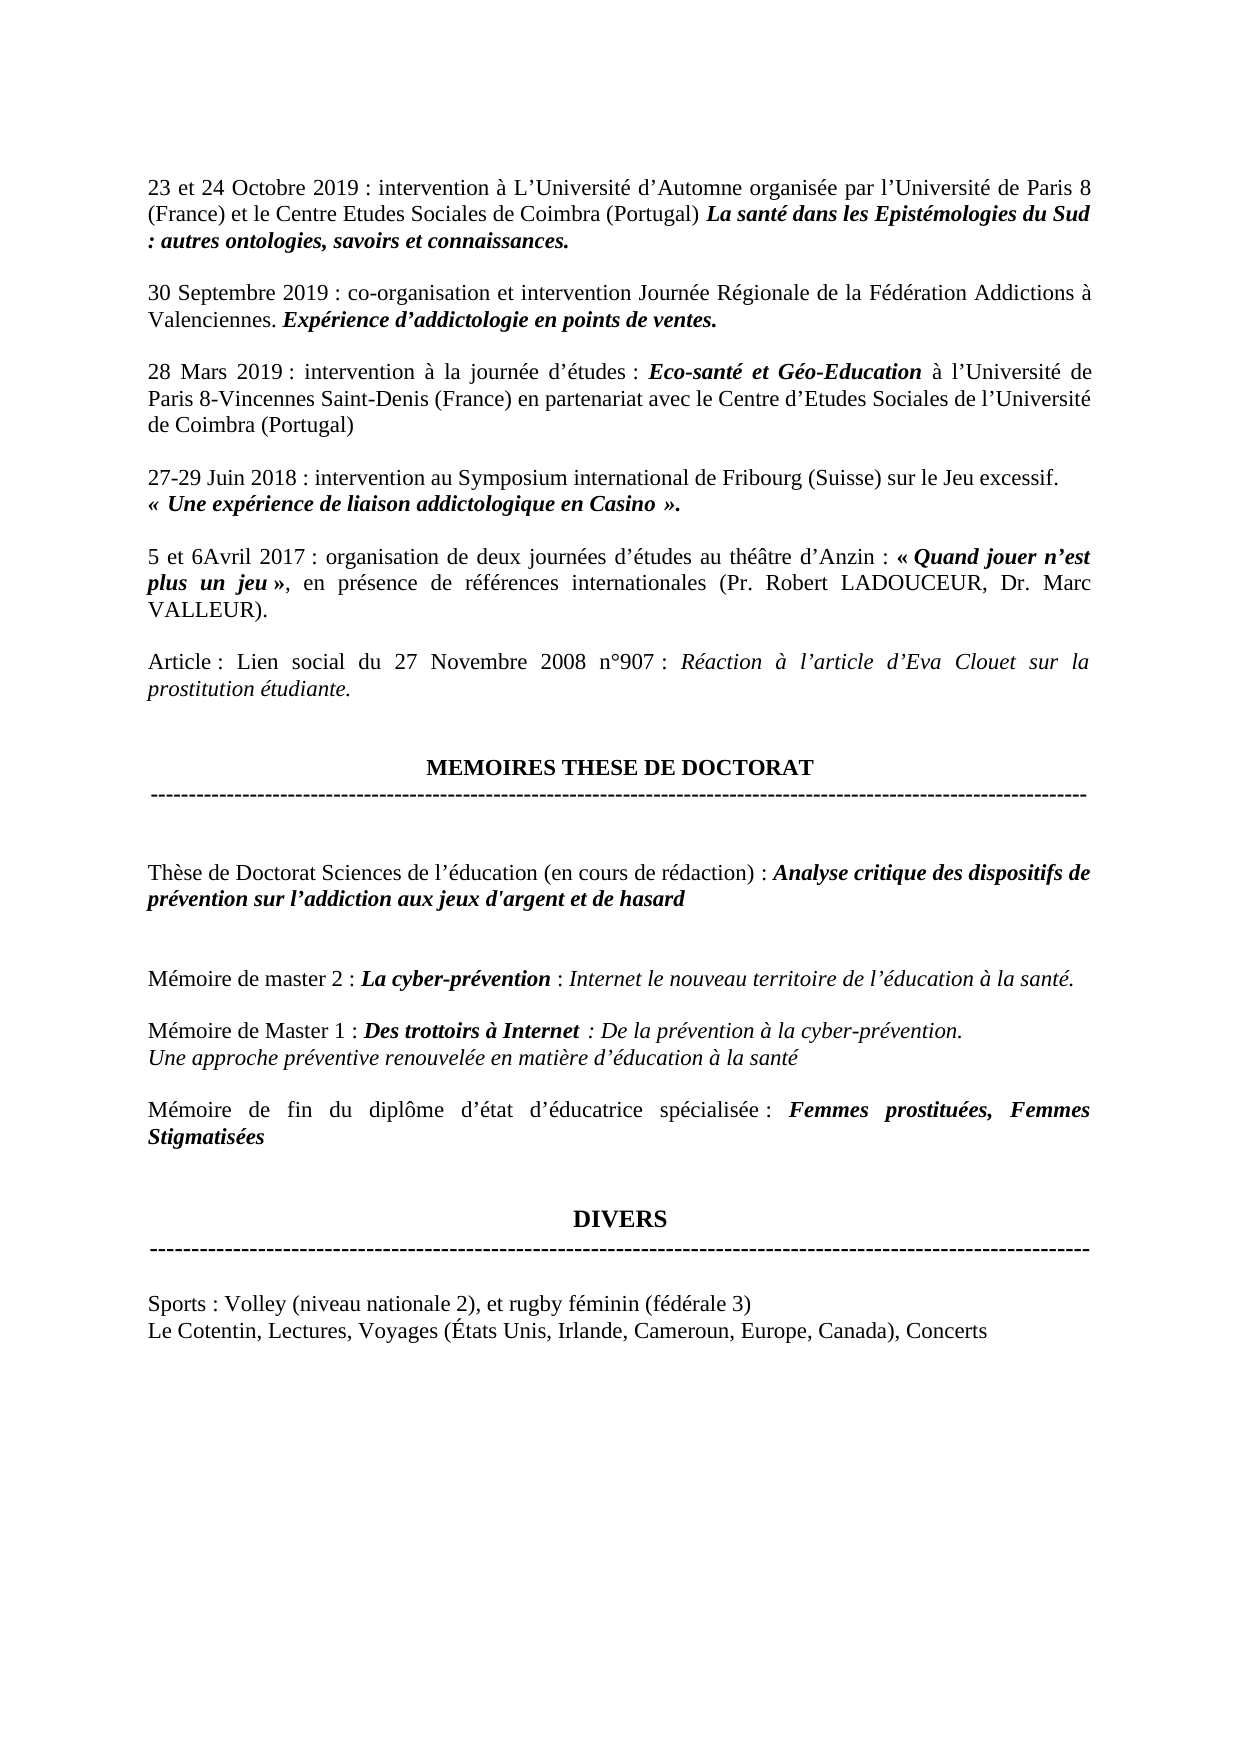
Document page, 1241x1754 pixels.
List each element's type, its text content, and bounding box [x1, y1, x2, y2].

text --------------------------------------------------------------------------------------------------------------------------- [148, 780, 1093, 806]
text DIVERS [148, 1204, 1093, 1233]
text ----------------------------------------------------------------------------------------------------------------- [148, 1233, 1093, 1262]
text 5 et 6Avril 2017 : organisation de deux journées d’études au théâtre d’Anzin : « Quand jouer n’est plus un jeu », en présence de références internationales (Pr. Robert LADOUCEUR, Dr. Marc VALLEUR). [148, 543, 1093, 622]
text « Une expérience de liaison addictologique en Casino ». [148, 490, 1093, 517]
text Mémoire de master 2 : La cyber-prévention : Internet le nouveau territoire de l’éducation à la santé. [148, 964, 1093, 991]
text Le Cotentin, Lectures, Voyages (États Unis, Irlande, Cameroun, Europe, Canada), Concerts [148, 1317, 1093, 1343]
text MEMOIRES THESE DE DOCTORAT [148, 754, 1093, 780]
text 30 Septembre 2019 : co-organisation et intervention Journée Régionale de la Fédération Addictions à Valenciennes. Expérience d’addictologie en points de ventes. [148, 279, 1093, 332]
text 23 et 24 Octobre 2019 : intervention à L’Université d’Automne organisée par l’Université de Paris 8 (France) et le Centre Etudes Sociales de Coimbra (Portugal) La santé dans les Epistémologies du Sud : autres ontologies, savoirs et connaissances. [148, 174, 1093, 253]
text 28 Mars 2019 : intervention à la journée d’études : Eco-santé et Géo-Education à l’Université de Paris 8-Vincennes Saint-Denis (France) en partenariat avec le Centre d’Etudes Sociales de l’Université de Coimbra (Portugal) [148, 358, 1093, 437]
text 27-29 Juin 2018 : intervention au Symposium international de Fribourg (Suisse) sur le Jeu excessif. [148, 464, 1093, 490]
text Mémoire de Master 1 : Des trottoirs à Internet : De la prévention à la cyber-prévention. [148, 1017, 1093, 1044]
text Mémoire de fin du diplôme d’état d’éducatrice spécialisée : Femmes prostituées, Femmes Stigmatisées [148, 1096, 1093, 1149]
text Article : Lien social du 27 Novembre 2008 n°907 : Réaction à l’article d’Eva Clouet sur la prostitution étudiante. [148, 648, 1093, 701]
text Une approche préventive renouvelée en matière d’éducation à la santé [148, 1044, 1093, 1070]
text Thèse de Doctorat Sciences de l’éducation (en cours de rédaction) : Analyse critique des dispositifs de prévention sur l’addiction aux jeux d'argent et de hasard [148, 859, 1093, 912]
text Sports : Volley (niveau nationale 2), et rugby féminin (fédérale 3) [148, 1290, 1093, 1317]
